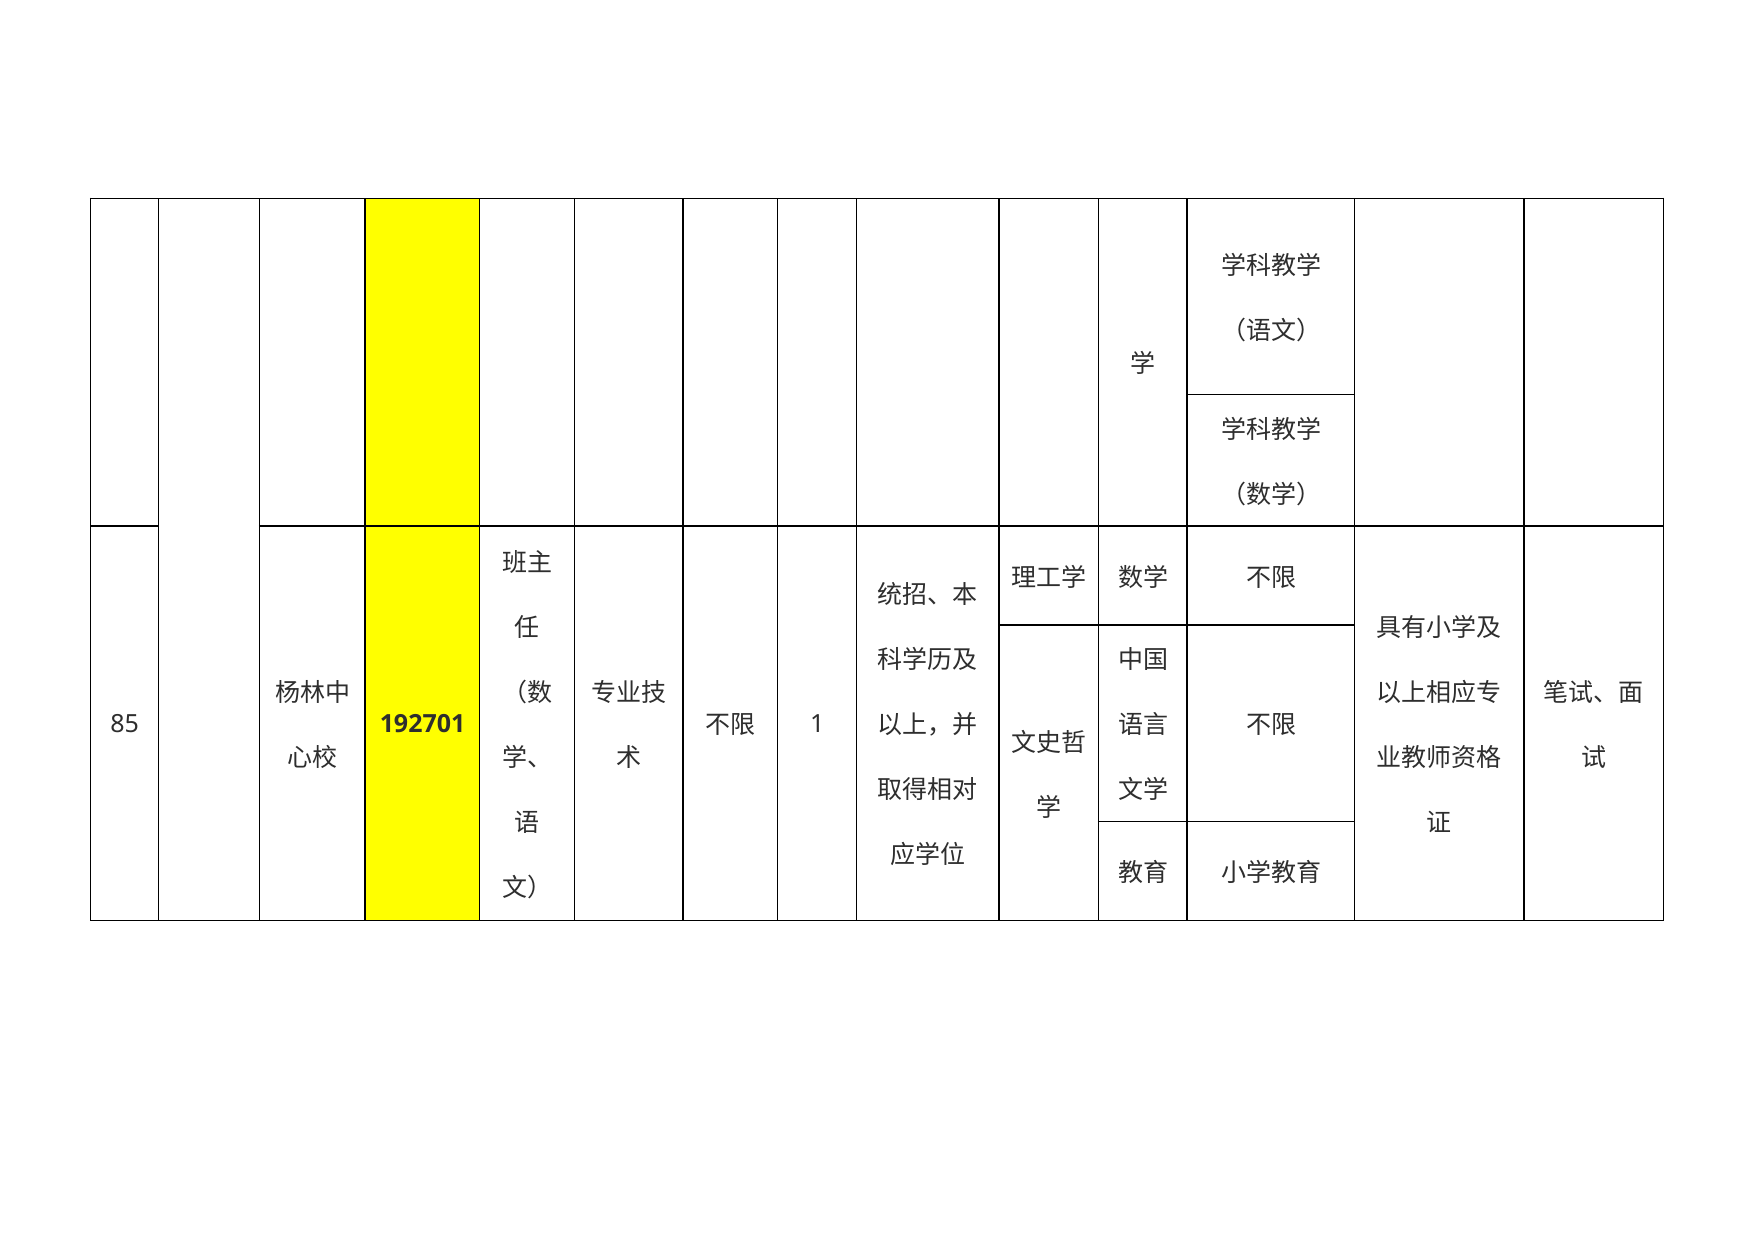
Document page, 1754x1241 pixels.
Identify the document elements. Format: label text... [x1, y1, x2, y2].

table_cell 笔试、面试 [1525, 527, 1663, 920]
table_cell 具有小学及以上相应专业教师资格证 [1355, 527, 1523, 920]
table_cell 85 [91, 527, 158, 920]
table_cell 1 [778, 527, 856, 920]
table_cell 小学教育 [1188, 822, 1354, 920]
table_cell 班主任 （数学、语文） [480, 527, 574, 920]
table_cell 学科教学（数学） [1188, 395, 1354, 525]
table_cell 专业技术 [575, 527, 682, 920]
table_cell 数学 [1099, 527, 1186, 624]
table_cell 文史哲学 [1000, 626, 1098, 920]
table_cell 学科教学（语文） [1188, 199, 1354, 393]
table_cell 杨林中心校 [260, 527, 364, 920]
table_cell 理工学 [1000, 527, 1098, 624]
table_cell 教育学 [1099, 199, 1186, 525]
table_cell 192701 [366, 527, 479, 920]
table_cell 不限 [1188, 527, 1354, 624]
table_cell 中国语言文学 [1099, 626, 1186, 821]
table_cell 不限 [1188, 626, 1354, 821]
table_cell 教育学 [1099, 822, 1186, 920]
table_cell 统招、本科学历及以上，并取得相对应学位 [857, 527, 998, 920]
table_cell 不限 [684, 527, 777, 920]
